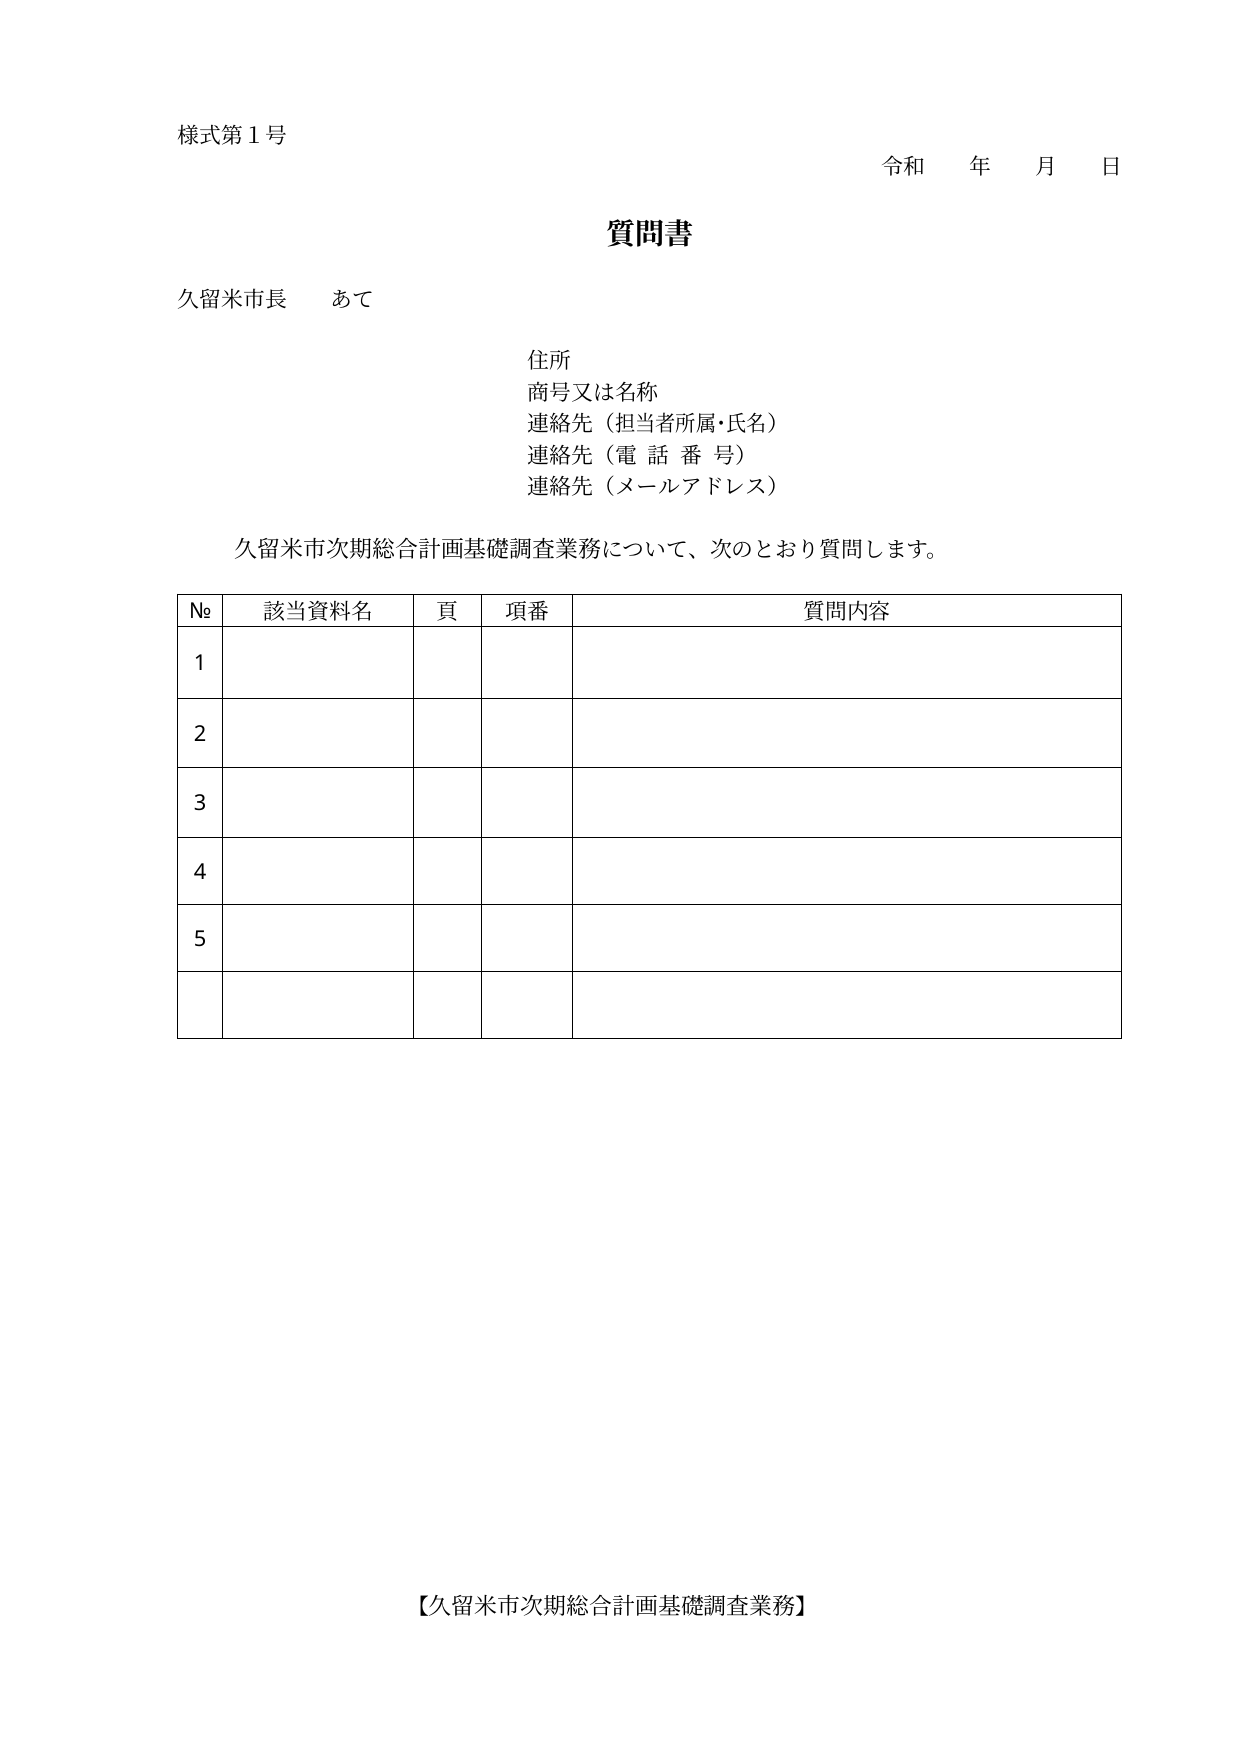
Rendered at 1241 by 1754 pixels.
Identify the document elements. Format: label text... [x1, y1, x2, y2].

table_cell [414, 627, 481, 697]
table_header 該当資料名 [223, 595, 413, 626]
table_cell [223, 627, 413, 697]
table_cell [414, 972, 481, 1037]
table_cell [482, 905, 572, 971]
text 様式第１号 [177, 118, 1122, 149]
text 連絡先（担当者所属･氏名） [177, 407, 1122, 438]
table_cell 5 [178, 905, 222, 971]
table_cell [414, 699, 481, 767]
table_cell [573, 972, 1121, 1037]
table_cell [482, 838, 572, 904]
text 住所 [177, 344, 1122, 375]
table_cell [482, 699, 572, 767]
table_cell 2 [178, 699, 222, 767]
table_cell [573, 838, 1121, 904]
table_cell [482, 627, 572, 697]
table_cell [223, 905, 413, 971]
table_cell [573, 627, 1121, 697]
table_cell [223, 838, 413, 904]
text 久留米市長 あて [177, 282, 1122, 314]
table_cell [223, 768, 413, 837]
table_header № [178, 595, 222, 626]
table_cell [414, 905, 481, 971]
table_cell 4 [178, 838, 222, 904]
text 久留米市次期総合計画基礎調査業務について、次のとおり質問します。 [177, 531, 1122, 564]
table_cell 3 [178, 768, 222, 837]
text 商号又は名称 [177, 375, 1122, 407]
text 連絡先（電話番号） [177, 438, 1122, 469]
table_header 質問内容 [573, 595, 1121, 626]
table_cell [414, 768, 481, 837]
table_cell [573, 905, 1121, 971]
table_cell [414, 838, 481, 904]
table_cell [223, 972, 413, 1037]
table_cell [482, 768, 572, 837]
table_cell [573, 768, 1121, 837]
table_cell [223, 699, 413, 767]
table_cell [178, 972, 222, 1037]
table_cell [573, 699, 1121, 767]
table_header 項番 [482, 595, 572, 626]
table_header 頁 [414, 595, 481, 626]
text 質問書 [177, 211, 1122, 253]
table_cell [482, 972, 572, 1037]
table_cell 1 [178, 627, 222, 697]
text 令和 年 月 日 [177, 149, 1122, 181]
text 連絡先（メールアドレス） [177, 469, 1122, 501]
